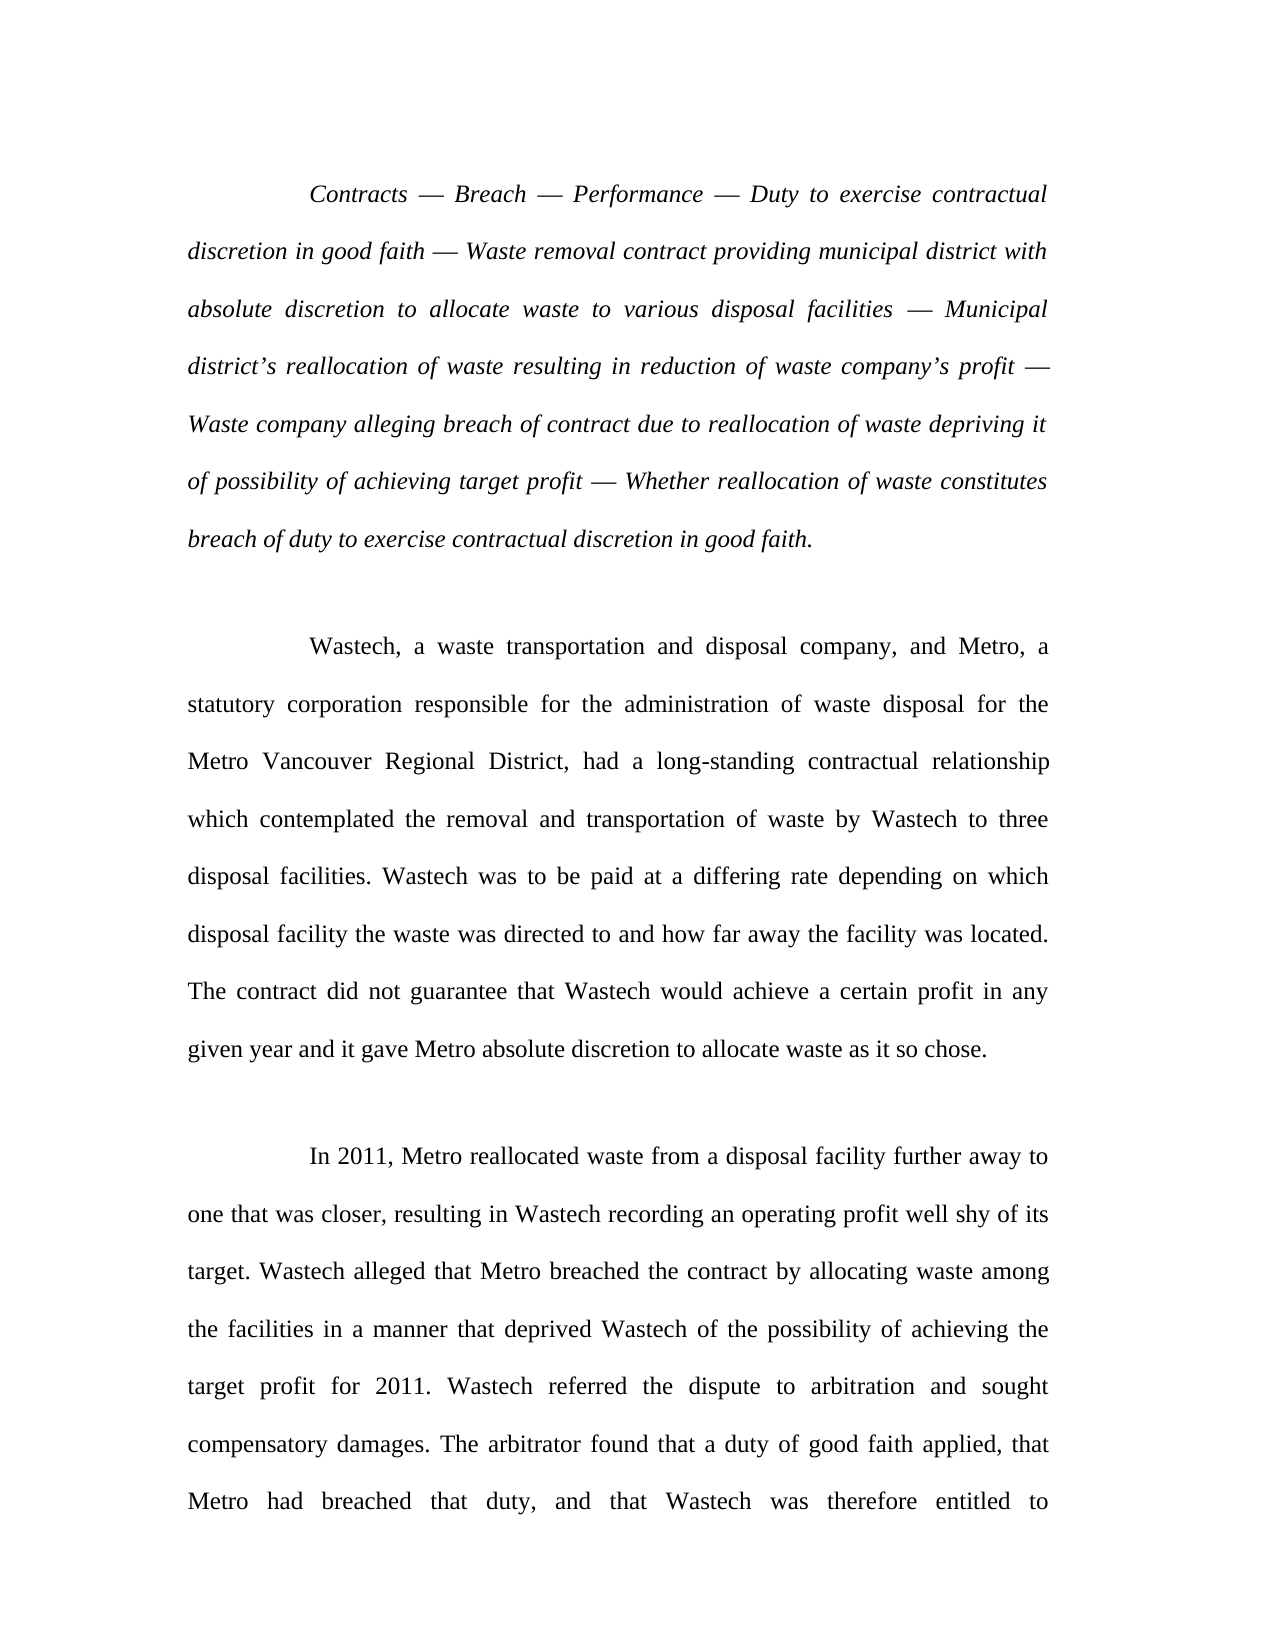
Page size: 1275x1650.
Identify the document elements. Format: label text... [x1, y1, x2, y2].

text Contracts — Breach — Performance — Duty to exercise contractual discretion in good faith — Waste removal contract providing municipal district with absolute discretion to allocate waste to various disposal facilities — Municipal district’s reallocation of waste resulting in reduction of waste company’s profit — Waste company alleging breach of contract due to reallocation of waste depriving it of possibility of achieving target profit — Whether reallocation of waste constitutes breach of duty to exercise contractual discretion in good faith. [187, 179, 1050, 552]
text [187, 1141, 1050, 1515]
text Wastech, a waste transportation and disposal company, and Metro, a statutory corporation responsible for the administration of waste disposal for the Metro Vancouver Regional District, had a long-standing contractual relationship which contemplated the removal and transportation of waste by Wastech to three disposal facilities. Wastech was to be paid at a differing rate depending on which disposal facility the waste was directed to and how far away the facility was located. The contract did not guarantee that Wastech would achieve a certain profit in any given year and it gave Metro absolute discretion to allocate waste as it so chose. [187, 631, 1050, 1062]
